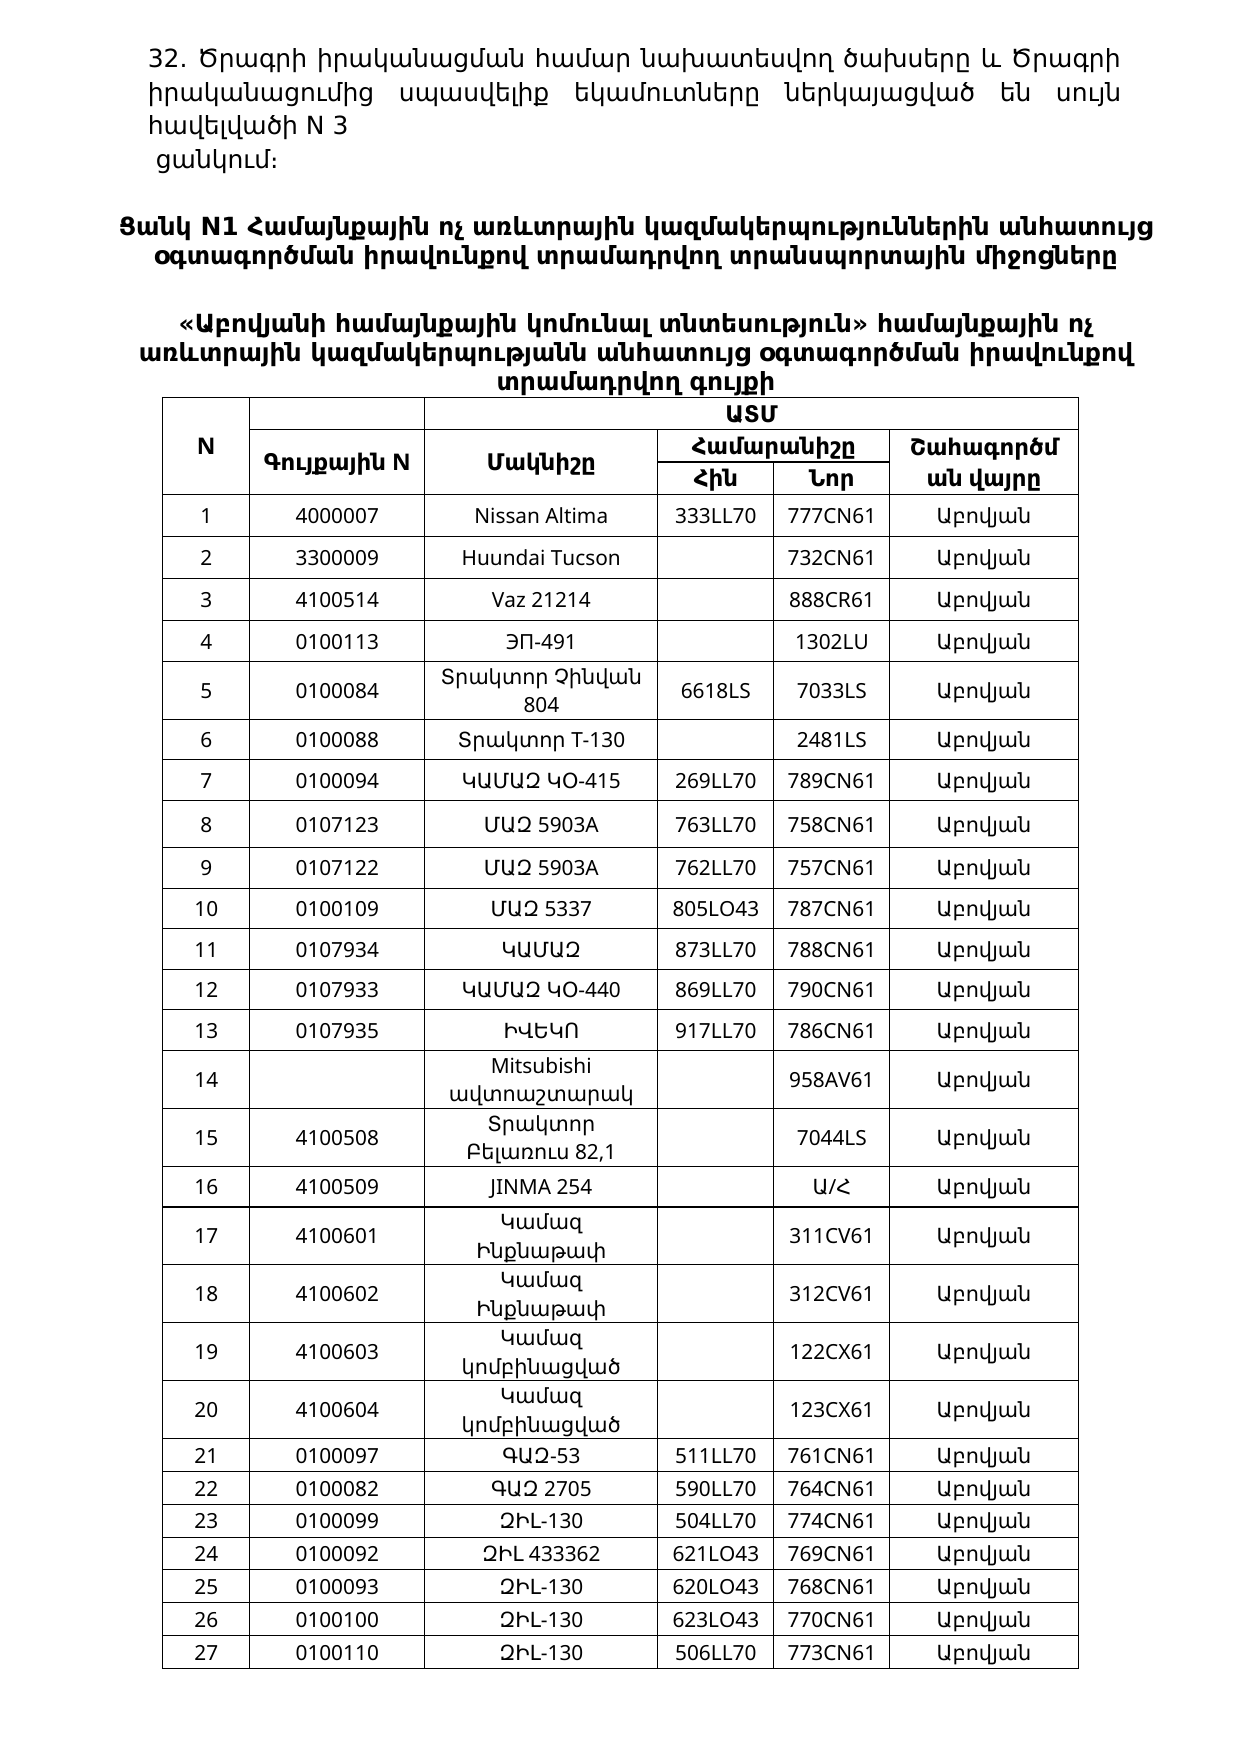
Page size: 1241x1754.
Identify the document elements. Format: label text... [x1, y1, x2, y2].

text 32. Ծրագրի իրականացման համար նախատեսվող ծախսերը և Ծրագրի իրականացումից սպասվելիք եկամուտները ներկայացված են սույն հավելվածի N 3 [148, 44, 1122, 141]
text ցանկում։ [148, 145, 1122, 174]
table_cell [103, 309, 1168, 1669]
table_header Ցանկ N1 Համայնքային ոչ առևտրային կազմակերպություններին անհատույց օգտագործման իրավունքով տրամադրվող տրանսպորտային միջոցները [103, 212, 1168, 309]
